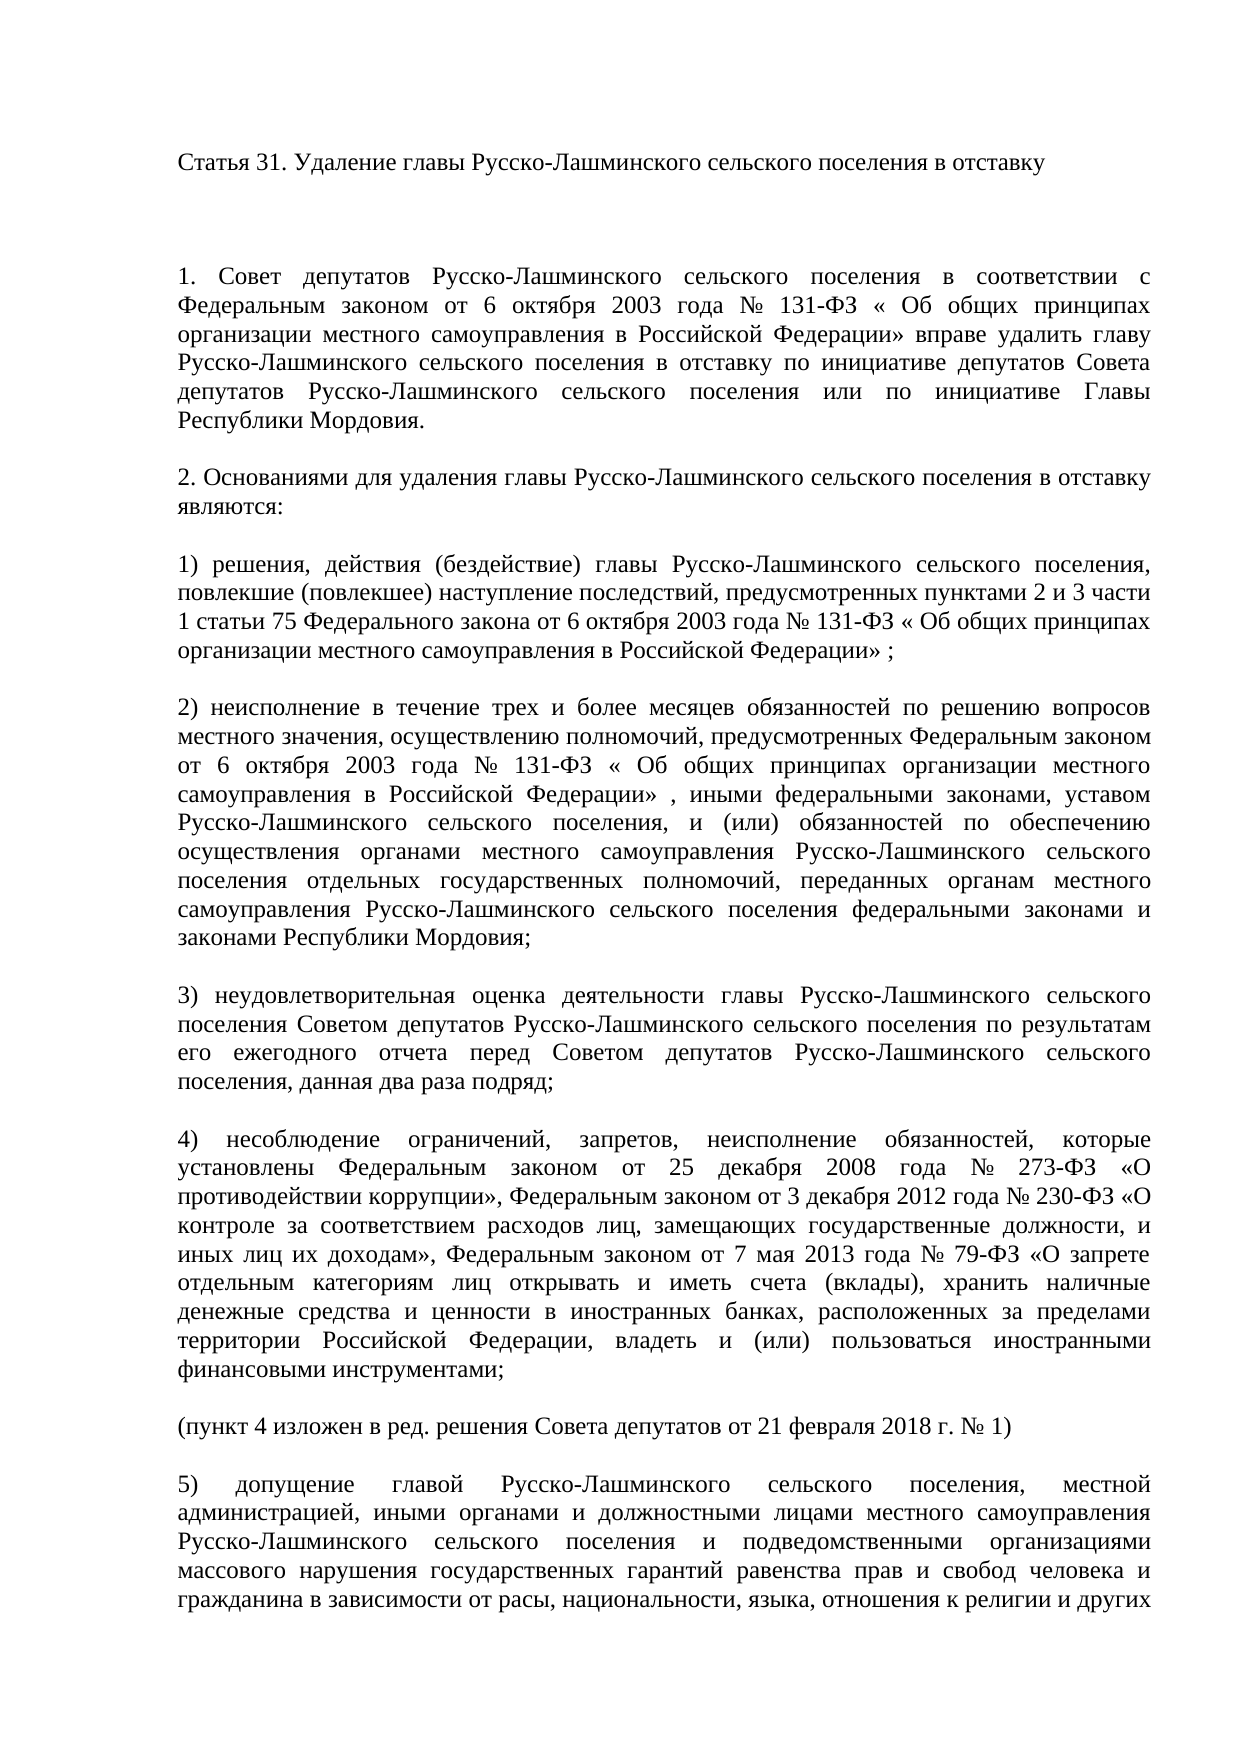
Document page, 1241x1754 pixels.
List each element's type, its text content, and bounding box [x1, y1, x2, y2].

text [177, 1469, 1152, 1612]
text 3) неудовлетворительная оценка деятельности главы Русско-Лашминского сельского поселения Советом депутатов Русско-Лашминского сельского поселения по результатам его ежегодного отчета перед Советом депутатов Русско-Лашминского сельского поселения, данная два раза подряд; [177, 980, 1152, 1095]
text 4) несоблюдение ограничений, запретов, неисполнение обязанностей, которые установлены Федеральным законом от 25 декабря 2008 года № 273-ФЗ «О противодействии коррупции», Федеральным законом от 3 декабря 2012 года № 230-ФЗ «О контроле за соответствием расходов лиц, замещающих государственные должности, и иных лиц их доходам», Федеральным законом от 7 мая 2013 года № 79-ФЗ «О запрете отдельным категориям лиц открывать и иметь счета (вклады), хранить наличные денежные средства и ценности в иностранных банках, расположенных за пределами территории Российской Федерации, владеть и (или) пользоваться иностранными финансовыми инструментами; [177, 1124, 1152, 1382]
text 2) неисполнение в течение трех и более месяцев обязанностей по решению вопросов местного значения, осуществлению полномочий, предусмотренных Федеральным законом от 6 октября 2003 года № 131-ФЗ « Об общих принципах организации местного самоуправления в Российской Федерации» , иными федеральными законами, уставом Русско-Лашминского сельского поселения, и (или) обязанностей по обеспечению осуществления органами местного самоуправления Русско-Лашминского сельского поселения отдельных государственных полномочий, переданных органам местного самоуправления Русско-Лашминского сельского поселения федеральными законами и законами Республики Мордовия; [177, 692, 1152, 951]
text Статья 31. Удаление главы Русско-Лашминского сельского поселения в отставку [177, 147, 1152, 176]
text 2. Основаниями для удаления главы Русско-Лашминского сельского поселения в отставку являются: [177, 462, 1152, 520]
text (пункт 4 изложен в ред. решения Совета депутатов от 21 февраля 2018 г. № 1) [177, 1411, 1152, 1440]
text 1. Совет депутатов Русско-Лашминского сельского поселения в соответствии с Федеральным законом от 6 октября 2003 года № 131-ФЗ « Об общих принципах организации местного самоуправления в Российской Федерации» вправе удалить главу Русско-Лашминского сельского поселения в отставку по инициативе депутатов Совета депутатов Русско-Лашминского сельского поселения или по инициативе Главы Республики Мордовия. [177, 261, 1152, 434]
text 1) решения, действия (бездействие) главы Русско-Лашминского сельского поселения, повлекшие (повлекшее) наступление последствий, предусмотренных пунктами 2 и 3 части 1 статьи 75 Федерального закона от 6 октября 2003 года № 131-ФЗ « Об общих принципах организации местного самоуправления в Российской Федерации» ; [177, 549, 1152, 664]
